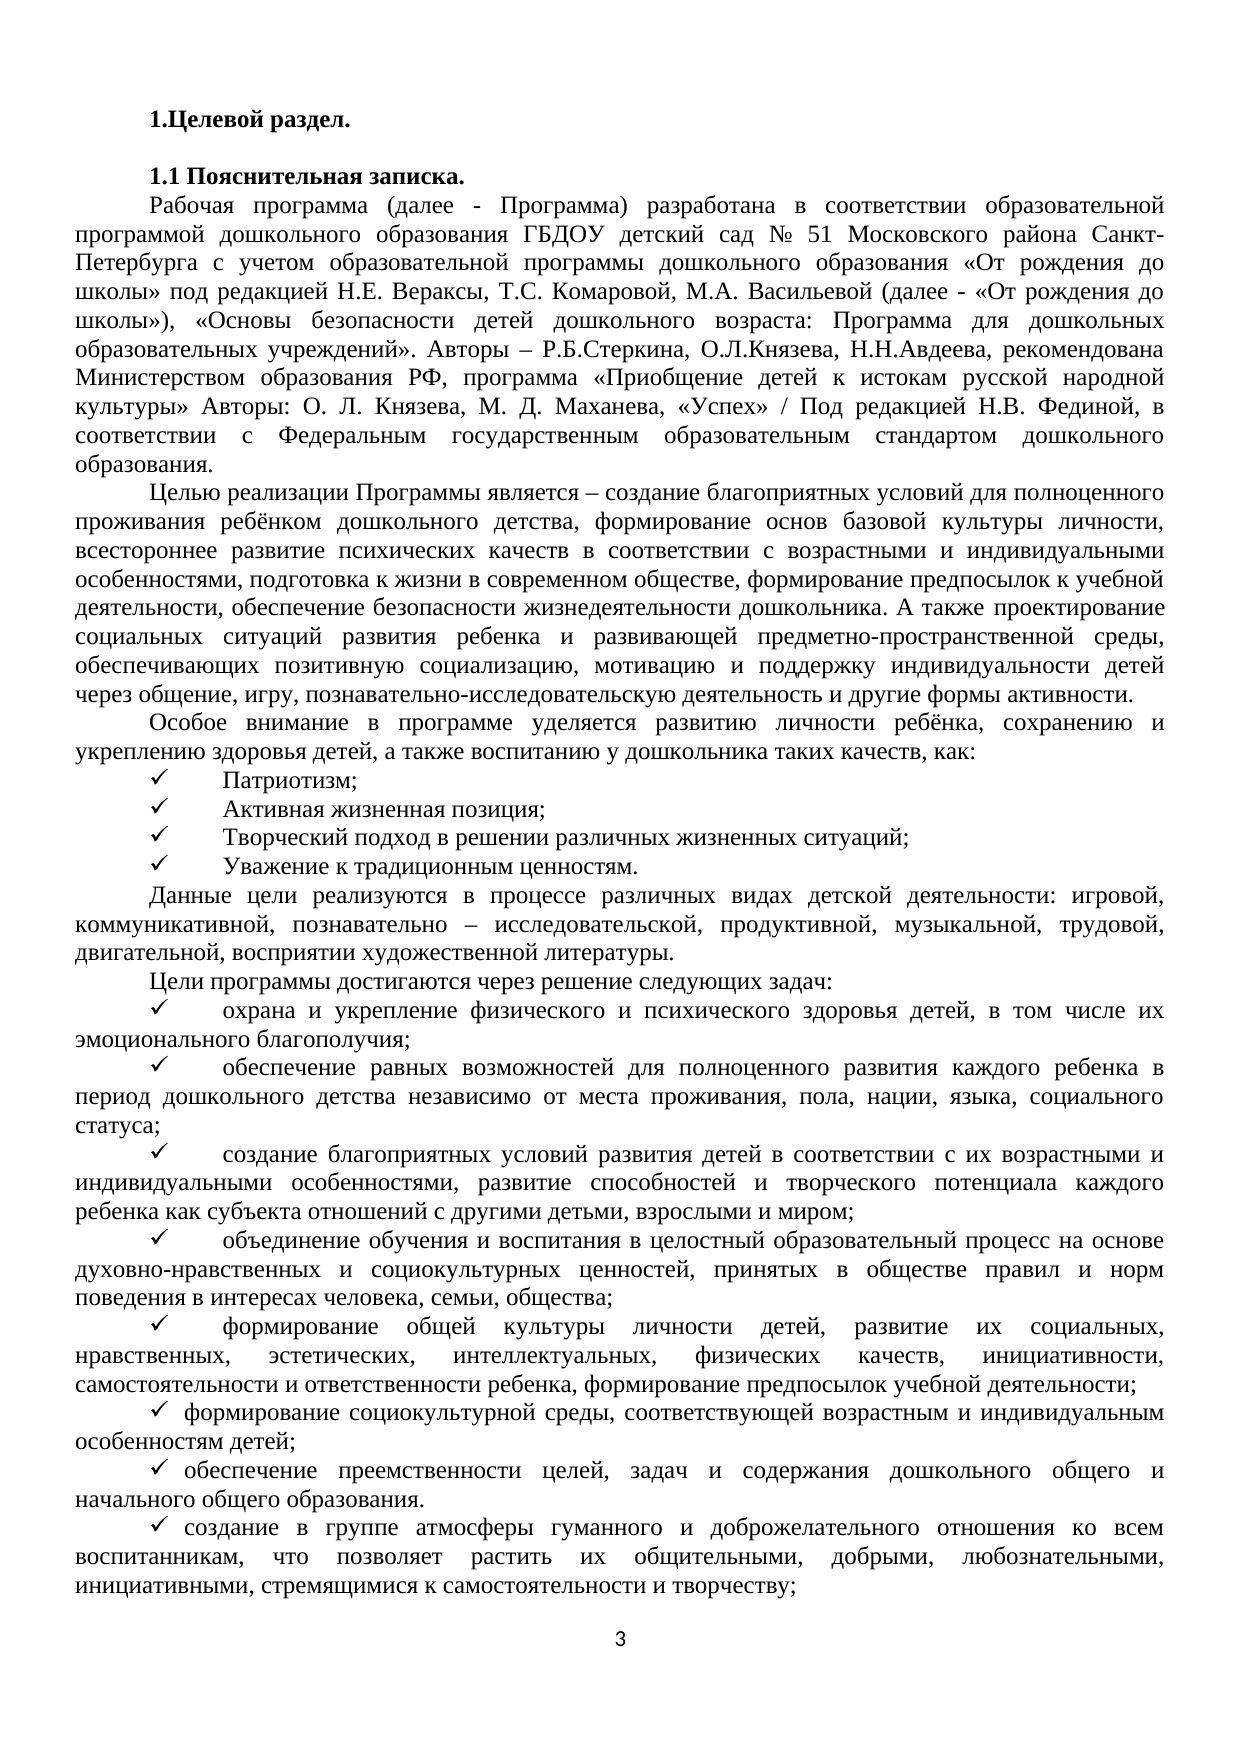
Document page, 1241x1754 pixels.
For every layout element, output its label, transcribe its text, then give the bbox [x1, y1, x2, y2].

list создание благоприятных условий развития детей в соответствии с их возрастными и индивидуальными особенностями, развитие способностей и творческого потенциала каждого ребенка как субъекта отношений с другими детьми, взрослыми и миром; [75, 1139, 1165, 1225]
text 1.1 Пояснительная записка. [75, 161, 1165, 190]
list создание в группе атмосферы гуманного и доброжелательного отношения ко всем воспитанникам, что позволяет растить их общительными, добрыми, любознательными, инициативными, стремящимися к самостоятельности и творчеству; [75, 1512, 1165, 1599]
list объединение обучения и воспитания в целостный образовательный процесс на основе духовно-нравственных и социокультурных ценностей, принятых в обществе правил и норм поведения в интересах человека, семьи, общества; [75, 1225, 1165, 1311]
list обеспечение равных возможностей для полноценного развития каждого ребенка в период дошкольного детства независимо от места проживания, пола, нации, языка, социального статуса; [75, 1052, 1165, 1139]
text Рабочая программа (далее - Программа) разработана в соответствии образовательной программой дошкольного образования ГБДОУ детский сад № 51 Московского района Санкт-Петербурга с учетом образовательной программы дошкольного образования «От рождения до школы» под редакцией Н.Е. Вераксы, Т.С. Комаровой, М.А. Васильевой (далее - «От рождения до школы»), «Основы безопасности детей дошкольного возраста: Программа для дошкольных образовательных учреждений». Авторы – Р.Б.Стеркина, О.Л.Князева, Н.Н.Авдеева, рекомендована Министерством образования РФ, программа «Приобщение детей к истокам русской народной культуры» Авторы: О. Л. Князева, М. Д. Маханева, «Успех» / Под редакцией Н.В. Фединой, в соответствии с Федеральным государственным образовательным стандартом дошкольного образования. [75, 190, 1165, 477]
list Патриотизм; [75, 765, 1165, 794]
text Особое внимание в программе уделяется развитию личности ребёнка, сохранению и укреплению здоровья детей, а также воспитанию у дошкольника таких качеств, как: [75, 707, 1165, 765]
list обеспечение преемственности целей, задач и содержания дошкольного общего и начального общего образования. [75, 1455, 1165, 1512]
text 1.Целевой раздел. [75, 104, 1165, 132]
list формирование общей культуры личности детей, развитие их социальных, нравственных, эстетических, интеллектуальных, физических качеств, инициативности, самостоятельности и ответственности ребенка, формирование предпосылок учебной деятельности; [75, 1311, 1165, 1397]
list Активная жизненная позиция; [75, 794, 1165, 822]
list Творческий подход в решении различных жизненных ситуаций; [75, 822, 1165, 851]
text Целью реализации Программы является – создание благоприятных условий для полноценного проживания ребёнком дошкольного детства, формирование основ базовой культуры личности, всестороннее развитие психических качеств в соответствии с возрастными и индивидуальными особенностями, подготовка к жизни в современном обществе, формирование предпосылок к учебной деятельности, обеспечение безопасности жизнедеятельности дошкольника. А также проектирование социальных ситуаций развития ребенка и развивающей предметно-пространственной среды, обеспечивающих позитивную социализацию, мотивацию и поддержку индивидуальности детей через общение, игру, познавательно-исследовательскую деятельность и другие формы активности. [75, 477, 1165, 707]
text Данные цели реализуются в процессе различных видах детской деятельности: игровой, коммуникативной, познавательно – исследовательской, продуктивной, музыкальной, трудовой, двигательной, восприятии художественной литературы. [75, 880, 1165, 966]
list Уважение к традиционным ценностям. [75, 851, 1165, 880]
text Цели программы достигаются через решение следующих задач: [75, 966, 1165, 995]
list формирование социокультурной среды, соответствующей возрастным и индивидуальным особенностям детей; [75, 1397, 1165, 1455]
list охрана и укрепление физического и психического здоровья детей, в том числе их эмоционального благополучия; [75, 995, 1165, 1052]
